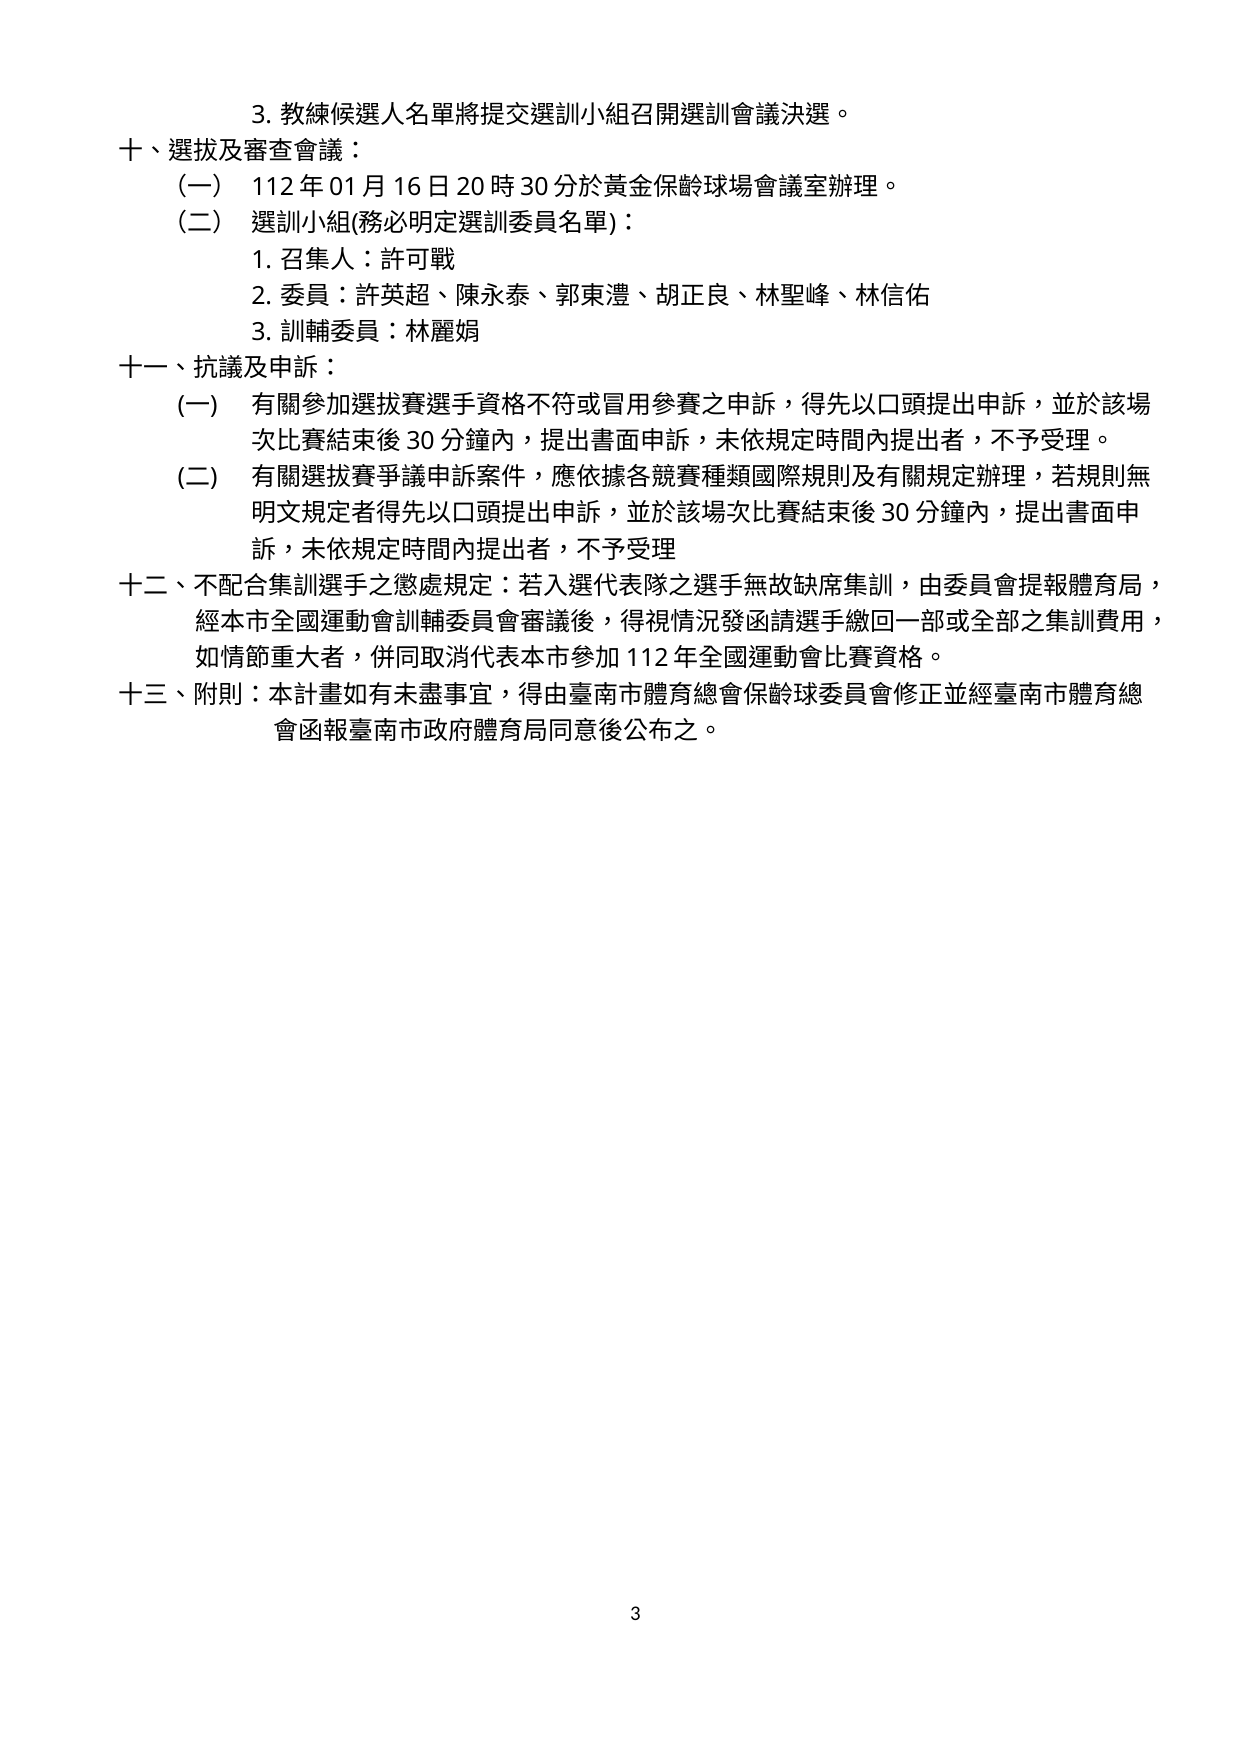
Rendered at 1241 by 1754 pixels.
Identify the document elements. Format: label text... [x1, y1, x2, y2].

list 112年01月16日20時30分於黃金保齡球場會議室辦理。 [162, 167, 1152, 203]
list 選訓小組(務必明定選訓委員名單)： [162, 203, 1152, 239]
list 委員：許英超、陳永泰、郭東澧、胡正良、林聖峰、林信佑 [251, 275, 1152, 312]
list 教練候選人名單將提交選訓小組召開選訓會議決選。 [251, 94, 1152, 130]
list 有關參加選拔賽選手資格不符或冒用參賽之申訴，得先以口頭提出申訴，並於該場次比賽結束後30分鐘內，提出書面申訴，未依規定時間內提出者，不予受理。 [177, 384, 1152, 457]
list 有關選拔賽爭議申訴案件，應依據各競賽種類國際規則及有關規定辦理，若規則無明文規定者得先以口頭提出申訴，並於該場次比賽結束後30分鐘內，提出書面申訴，未依規定時間內提出者，不予受理 [177, 457, 1152, 565]
list 訓輔委員：林麗娟 [251, 312, 1152, 348]
text 十三、附則：本計畫如有未盡事宜，得由臺南市體育總會保齡球委員會修正並經臺南市體育總會函報臺南市政府體育局同意後公布之。 [118, 674, 1152, 747]
text 十、選拔及審查會議： [118, 130, 1152, 167]
list 召集人：許可戰 [251, 239, 1152, 275]
text 十二、不配合集訓選手之懲處規定：若入選代表隊之選手無故缺席集訓，由委員會提報體育局，經本市全國運動會訓輔委員會審議後，得視情況發函請選手繳回一部或全部之集訓費用，如情節重大者，併同取消代表本市參加112年全國運動會比賽資格。 [118, 565, 1152, 674]
text 十一、抗議及申訴： [118, 348, 1152, 384]
